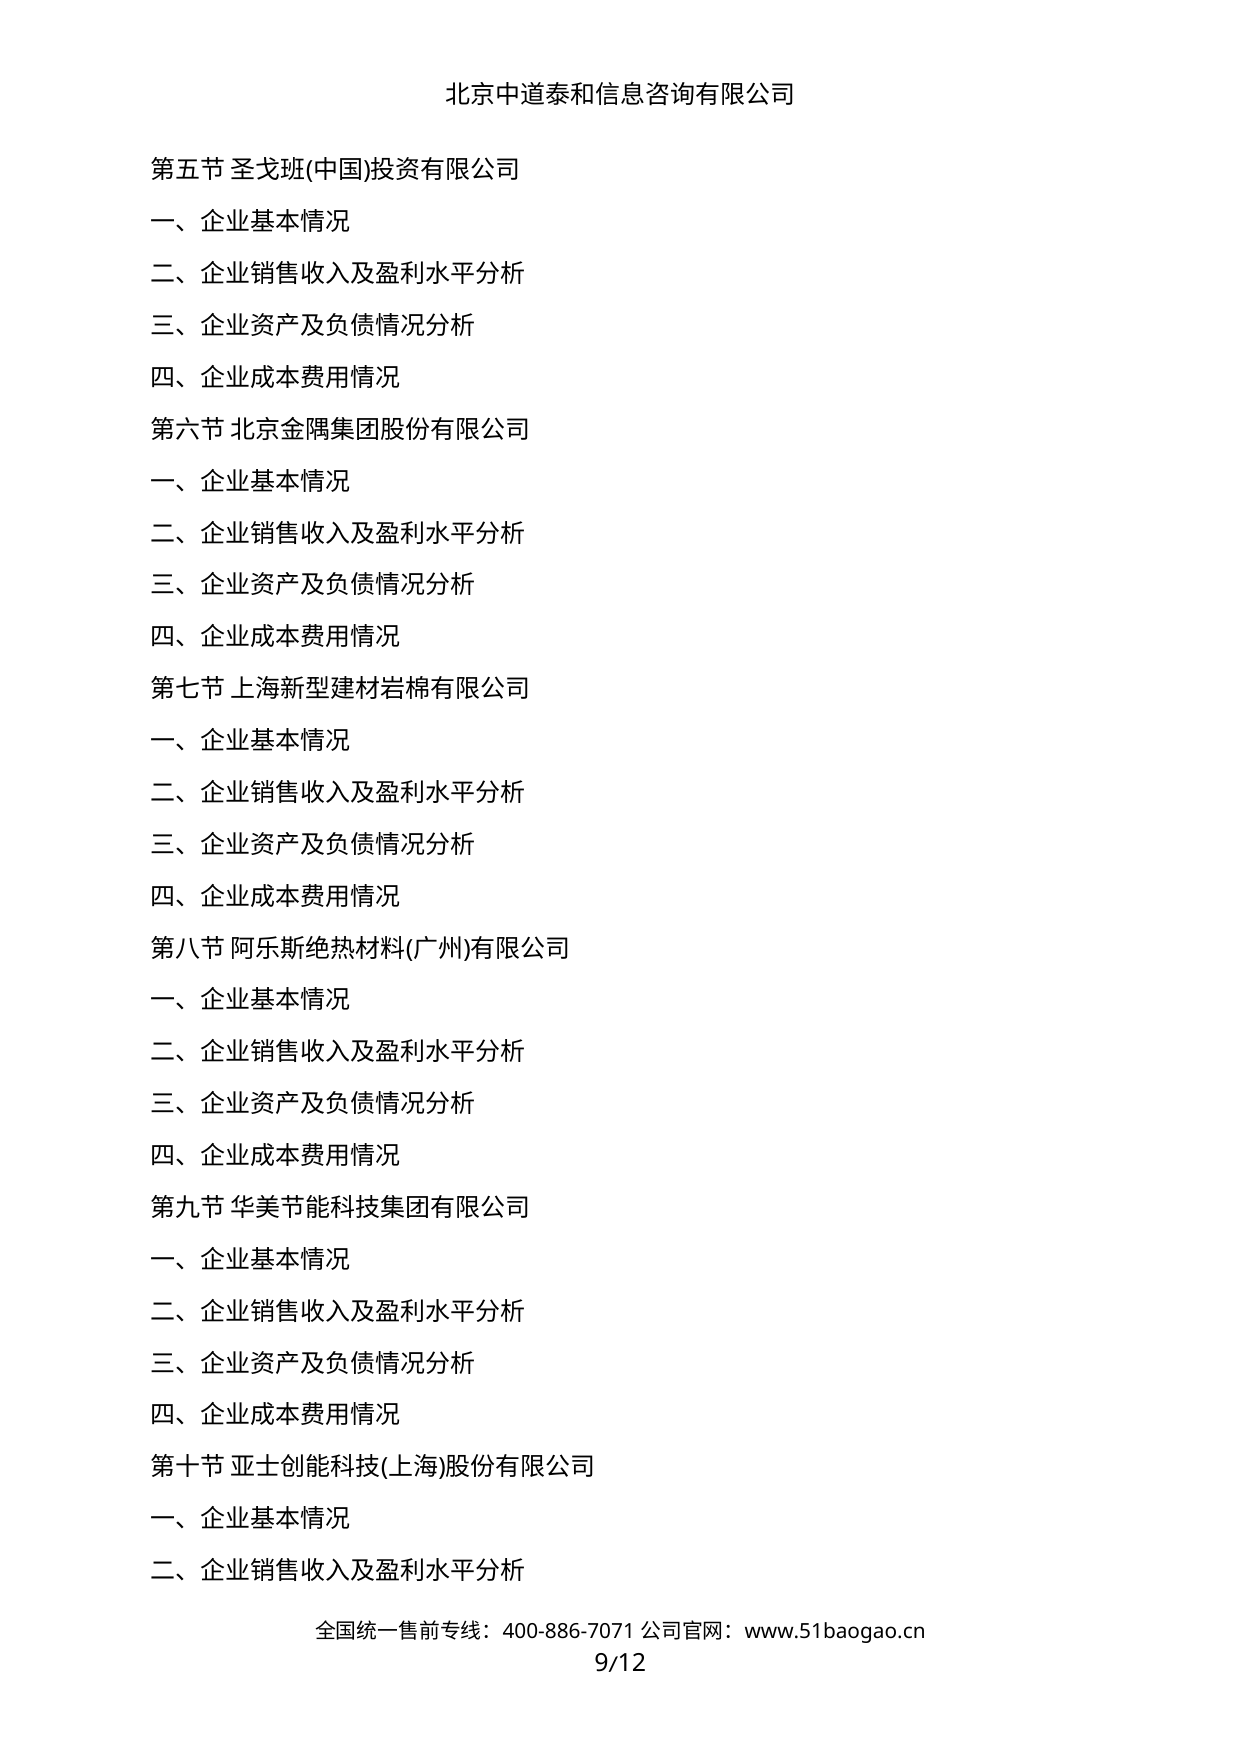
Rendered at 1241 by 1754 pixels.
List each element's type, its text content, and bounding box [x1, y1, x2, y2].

text 三、企业资产及负债情况分析 [150, 565, 1090, 601]
text 四、企业成本费用情况 [150, 357, 1090, 394]
text 二、企业销售收入及盈利水平分析 [150, 254, 1090, 290]
text 一、企业基本情况 [150, 202, 1090, 238]
text 一、企业基本情况 [150, 1239, 1090, 1276]
text 第八节 阿乐斯绝热材料(广州)有限公司 [150, 928, 1090, 964]
text 一、企业基本情况 [150, 721, 1090, 757]
text 二、企业销售收入及盈利水平分析 [150, 1291, 1090, 1327]
text 一、企业基本情况 [150, 1499, 1090, 1535]
text 四、企业成本费用情况 [150, 617, 1090, 653]
text 三、企业资产及负债情况分析 [150, 824, 1090, 861]
text 二、企业销售收入及盈利水平分析 [150, 513, 1090, 549]
text 一、企业基本情况 [150, 461, 1090, 497]
text 二、企业销售收入及盈利水平分析 [150, 1032, 1090, 1068]
text 第七节 上海新型建材岩棉有限公司 [150, 669, 1090, 705]
text 二、企业销售收入及盈利水平分析 [150, 1551, 1090, 1587]
text 四、企业成本费用情况 [150, 876, 1090, 912]
text 第五节 圣戈班(中国)投资有限公司 [150, 150, 1090, 186]
text 三、企业资产及负债情况分析 [150, 1084, 1090, 1120]
text 四、企业成本费用情况 [150, 1136, 1090, 1172]
text 一、企业基本情况 [150, 980, 1090, 1016]
text 第十节 亚士创能科技(上海)股份有限公司 [150, 1447, 1090, 1483]
text 第六节 北京金隅集团股份有限公司 [150, 409, 1090, 446]
text 四、企业成本费用情况 [150, 1395, 1090, 1431]
text 三、企业资产及负债情况分析 [150, 306, 1090, 342]
text 三、企业资产及负债情况分析 [150, 1343, 1090, 1379]
text 二、企业销售收入及盈利水平分析 [150, 772, 1090, 809]
text 第九节 华美节能科技集团有限公司 [150, 1187, 1090, 1224]
